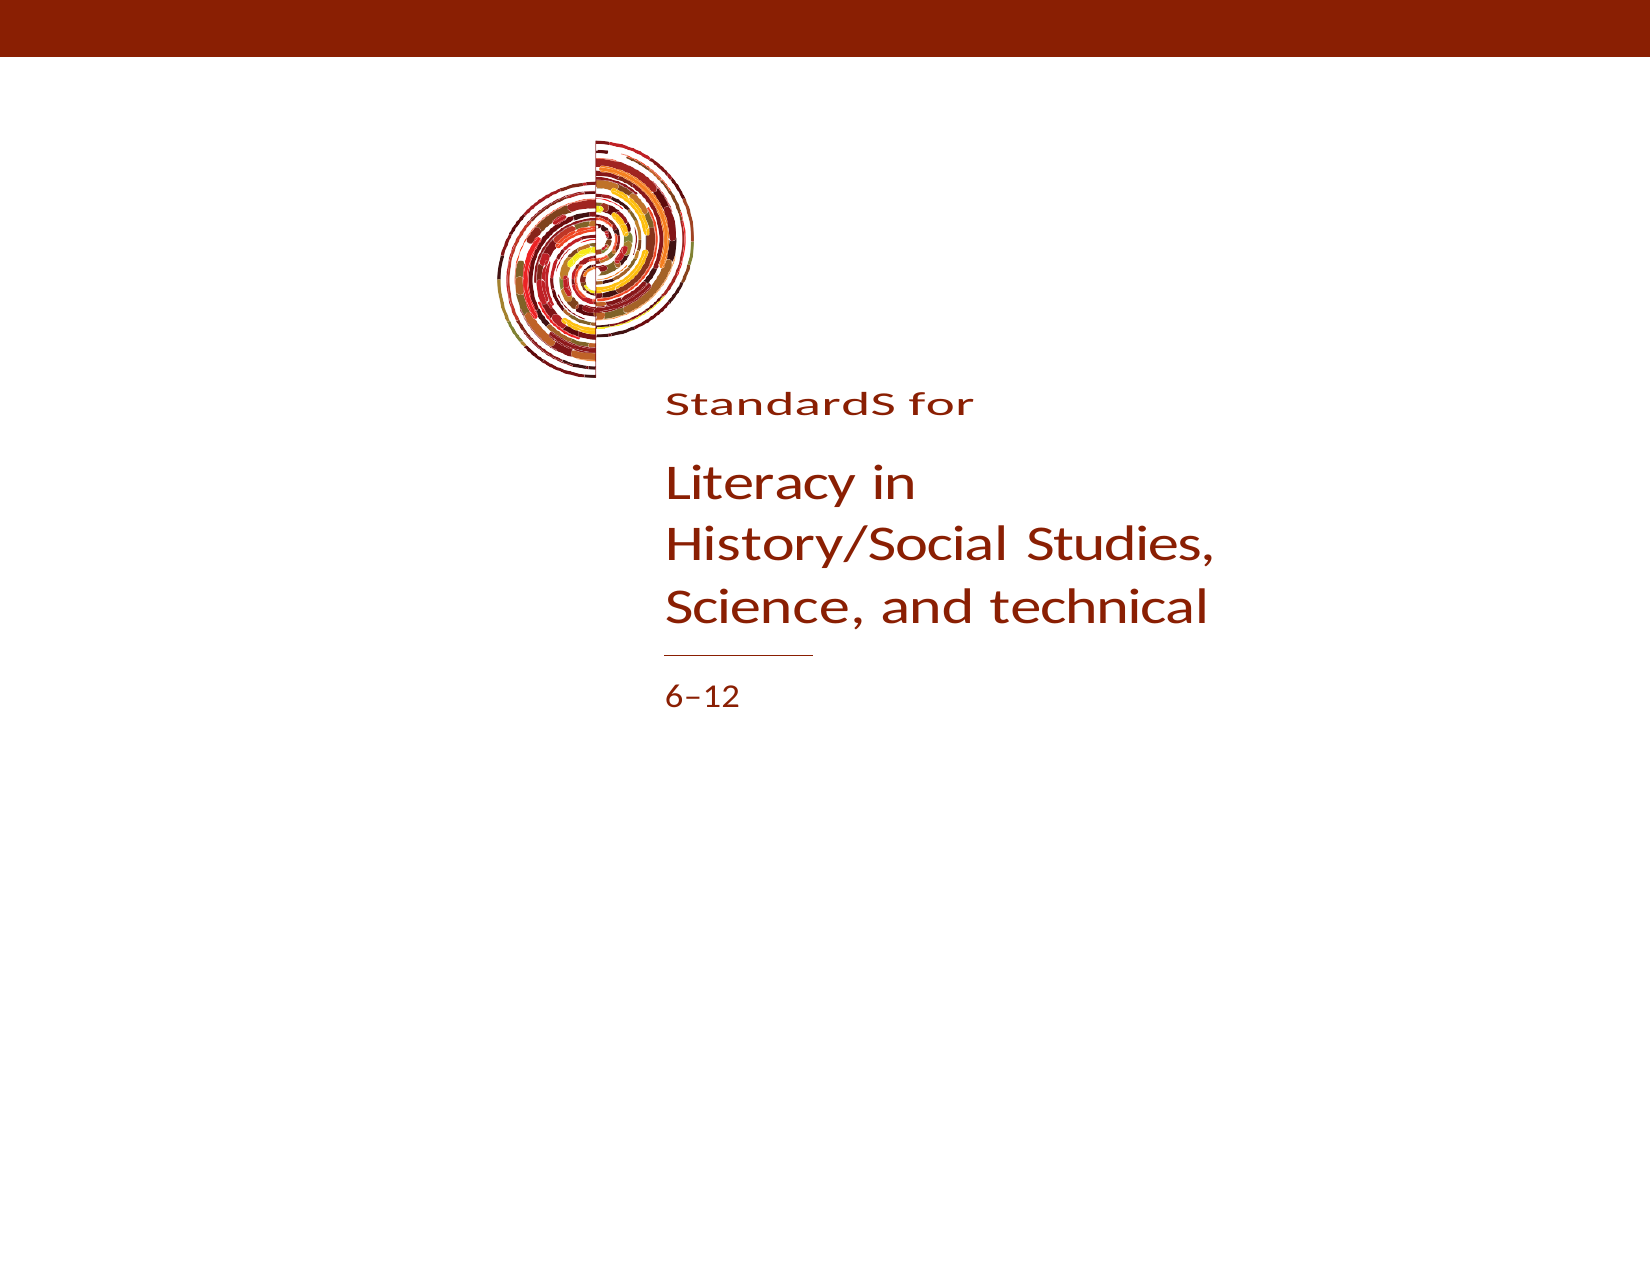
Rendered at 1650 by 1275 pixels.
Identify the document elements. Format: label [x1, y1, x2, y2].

picture [497, 140, 694, 378]
